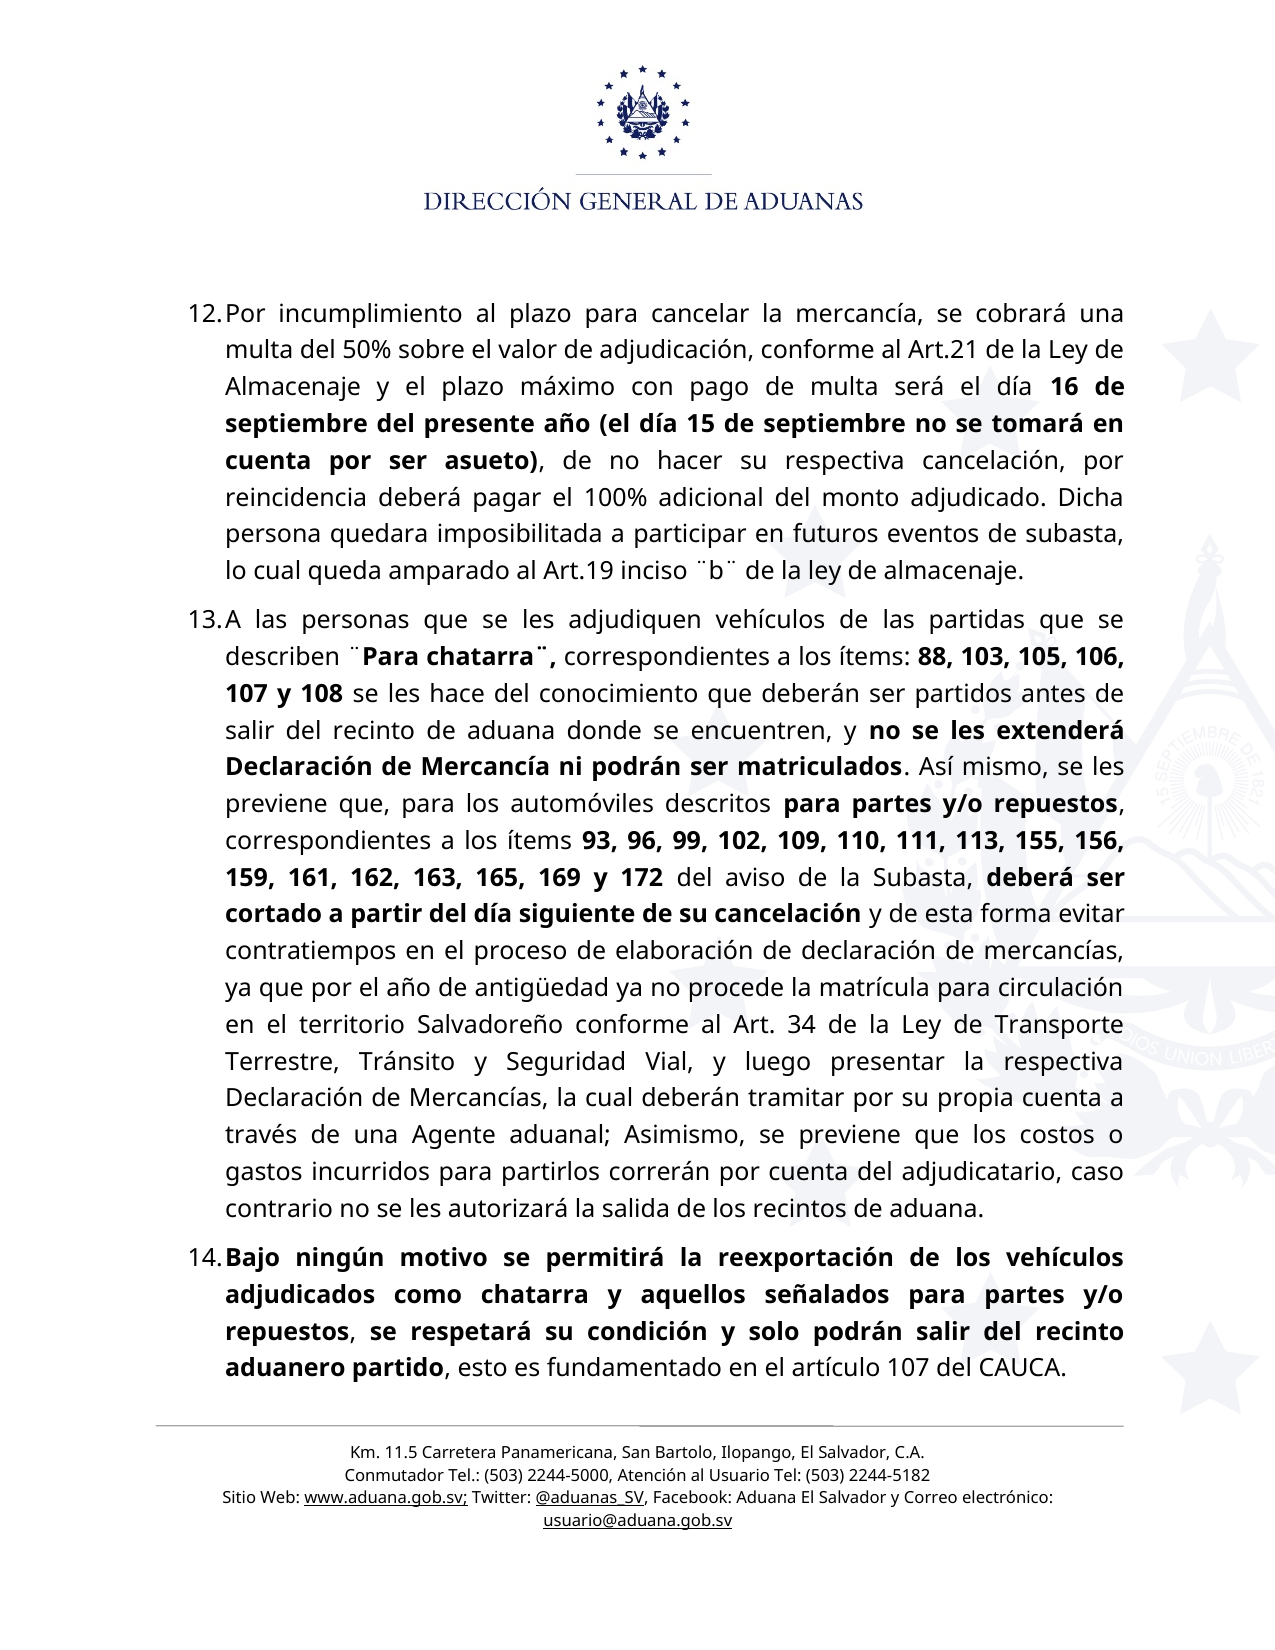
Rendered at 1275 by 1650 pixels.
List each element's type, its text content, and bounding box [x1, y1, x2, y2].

list Bajo ningún motivo se permitirá la reexportación de los vehículos adjudicados como chatarra y aquellos señalados para partes y/o repuestos, se respetará su condición y solo podrán salir del recinto aduanero partido, esto es fundamentado en el artículo 107 del CAUCA. [187, 1239, 1125, 1384]
list A las personas que se les adjudiquen vehículos de las partidas que se describen ¨Para chatarra¨, correspondientes a los ítems: 88, 103, 105, 106, 107 y 108 se les hace del conocimiento que deberán ser partidos antes de salir del recinto de aduana donde se encuentren, y no se les extenderá Declaración de Mercancía ni podrán ser matriculados. Así mismo, se les previene que, para los automóviles descritos para partes y/o repuestos, correspondientes a los ítems 93, 96, 99, 102, 109, 110, 111, 113, 155, 156, 159, 161, 162, 163, 165, 169 y 172 del aviso de la Subasta, deberá ser cortado a partir del día siguiente de su cancelación y de esta forma evitar contratiempos en el proceso de elaboración de declaración de mercancías, ya que por el año de antigüedad ya no procede la matrícula para circulación en el territorio Salvadoreño conforme al Art. 34 de la Ley de Transporte Terrestre, Tránsito y Seguridad Vial, y luego presentar la respectiva Declaración de Mercancías, la cual deberán tramitar por su propia cuenta a través de una Agente aduanal; Asimismo, se previene que los costos o gastos incurridos para partirlos correrán por cuenta del adjudicatario, caso contrario no se les autorizará la salida de los recintos de aduana. [187, 602, 1125, 1224]
picture [0, 0, 1275, 1648]
list Por incumplimiento al plazo para cancelar la mercancía, se cobrará una multa del 50% sobre el valor de adjudicación, conforme al Art.21 de la Ley de Almacenaje y el plazo máximo con pago de multa será el día 16 de septiembre del presente año (el día 15 de septiembre no se tomará en cuenta por ser asueto), de no hacer su respectiva cancelación, por reincidencia deberá pagar el 100% adicional del monto adjudicado. Dicha persona quedara imposibilitada a participar en futuros eventos de subasta, lo cual queda amparado al Art.19 inciso ¨b¨ de la ley de almacenaje. [187, 295, 1125, 587]
